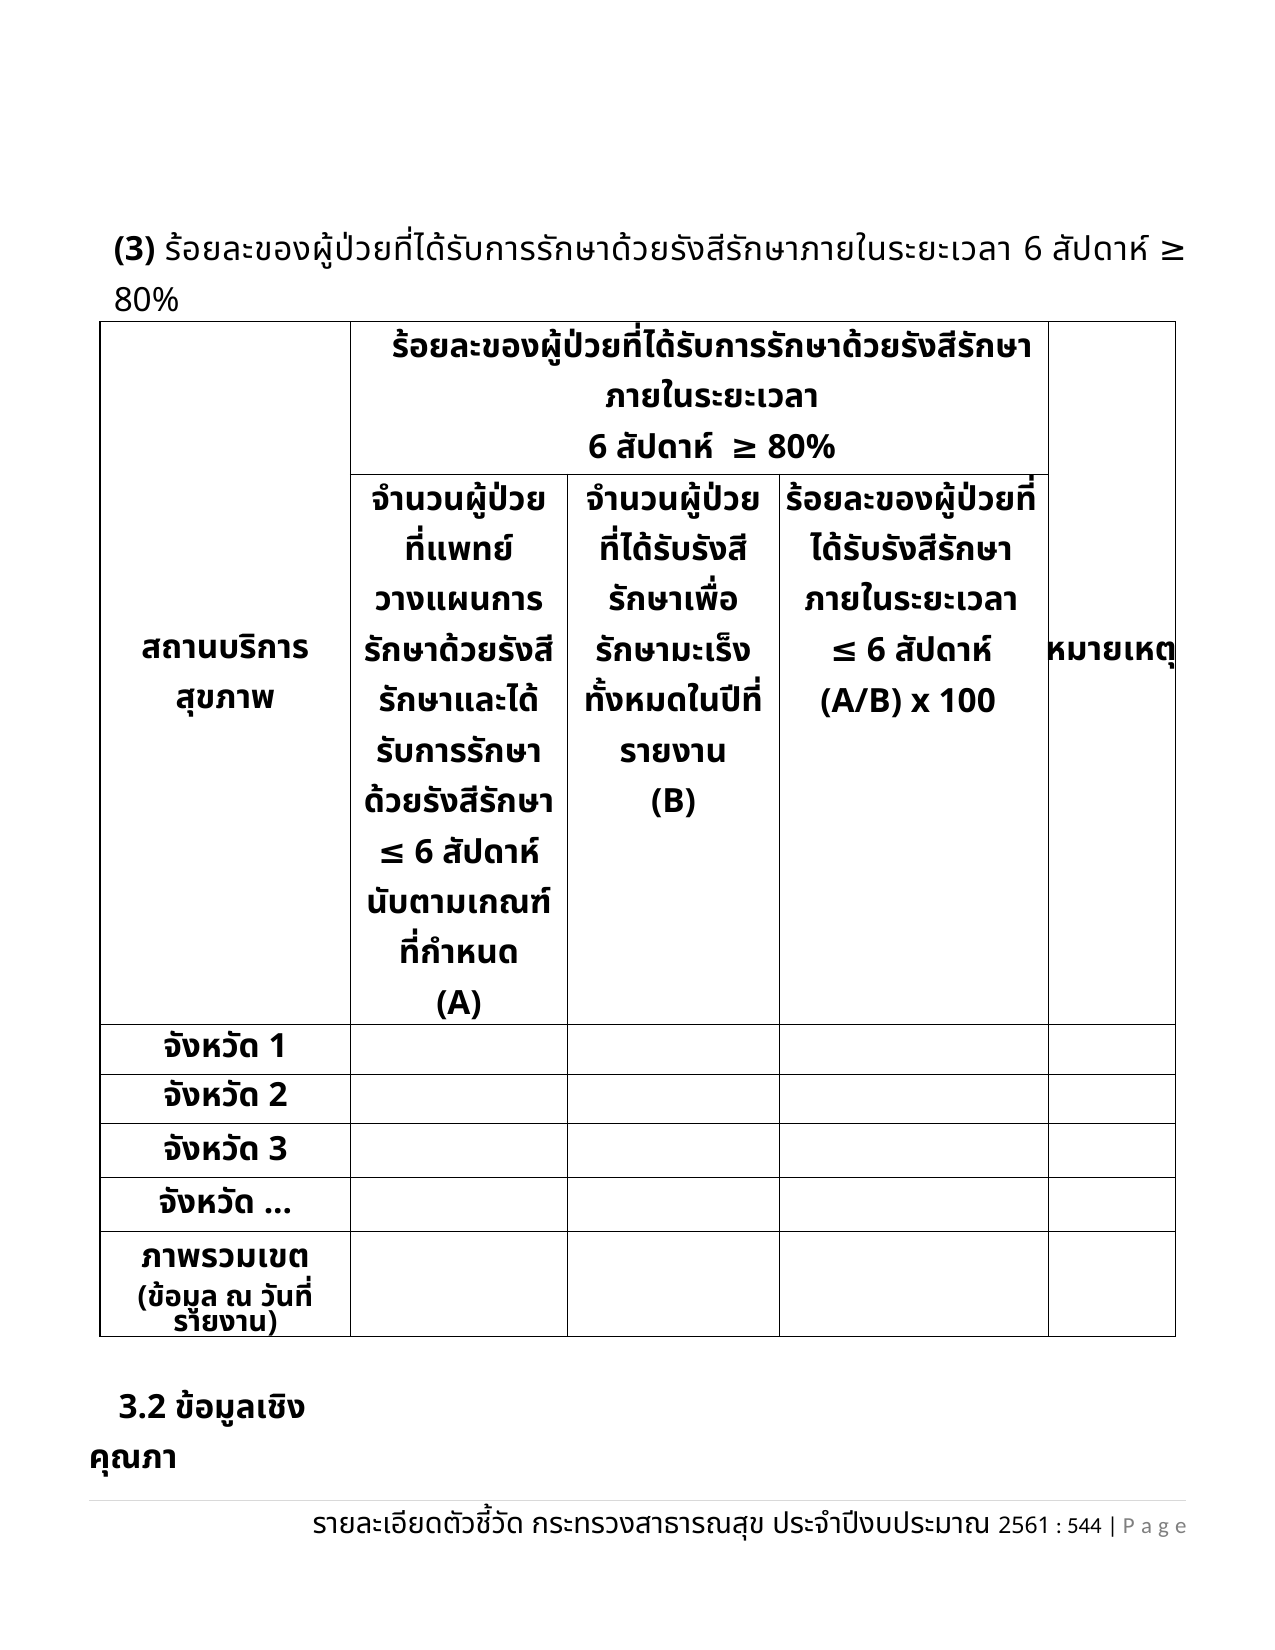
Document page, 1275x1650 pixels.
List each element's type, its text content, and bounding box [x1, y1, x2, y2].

table_cell จังหวัด 1 [101, 1025, 350, 1074]
table_header สถานบริการสุขภาพ [101, 322, 350, 1024]
table_cell [780, 1232, 1048, 1336]
table_cell [568, 1124, 779, 1177]
table_cell [351, 1025, 567, 1074]
table_header หมายเหตุ [1049, 322, 1175, 1024]
list (3) ร้อยละของผู้ป่วยที่ได้รับการรักษาด้วยรังสีรักษาภายในระยะเวลา 6 สัปดาห์ ≥ 80% [113, 225, 1186, 321]
table_cell [351, 1124, 567, 1177]
table_cell [351, 1075, 567, 1123]
table_cell [1049, 1025, 1175, 1074]
table_cell [780, 1025, 1048, 1074]
table_cell จังหวัด 2 [101, 1075, 350, 1123]
table_header ร้อยละของผู้ป่วยที่ได้รับการรักษาด้วยรังสีรักษาภายในระยะเวลา 6 สัปดาห์ ≥ 80% [351, 322, 1048, 473]
table_cell [351, 1178, 567, 1231]
table_cell [351, 1232, 567, 1336]
table_cell [1049, 1075, 1175, 1123]
table_cell [568, 1025, 779, 1074]
table_cell [780, 1075, 1048, 1123]
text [89, 1383, 1186, 1484]
table_cell [568, 1075, 779, 1123]
table_cell จำนวนผู้ป่วยที่ได้รับรังสีรักษาเพื่อรักษามะเร็งทั้งหมดในปีที่รายงาน (B) [568, 475, 779, 1024]
table_cell [780, 1178, 1048, 1231]
table_cell [780, 1124, 1048, 1177]
table_cell [1049, 1124, 1175, 1177]
table_cell จำนวนผู้ป่วยที่แพทย์วางแผนการรักษาด้วยรังสีรักษาและได้รับการรักษาด้วยรังสีรักษา ≤ 6 สัปดาห์ นับตามเกณฑ์ที่กำหนด (A) [351, 475, 567, 1024]
table_cell ภาพรวมเขต (ข้อมูล ณ วันที่รายงาน) [101, 1232, 350, 1336]
table_cell จังหวัด 3 [101, 1124, 350, 1177]
table_cell [1049, 1232, 1175, 1336]
table_cell จังหวัด ... [101, 1178, 350, 1231]
table_cell [1049, 1178, 1175, 1231]
table_cell [568, 1178, 779, 1231]
table_cell ร้อยละของผู้ป่วยที่ได้รับรังสีรักษาภายในระยะเวลา ≤ 6 สัปดาห์ (A/B) x 100 [780, 475, 1048, 1024]
table_cell [568, 1232, 779, 1336]
